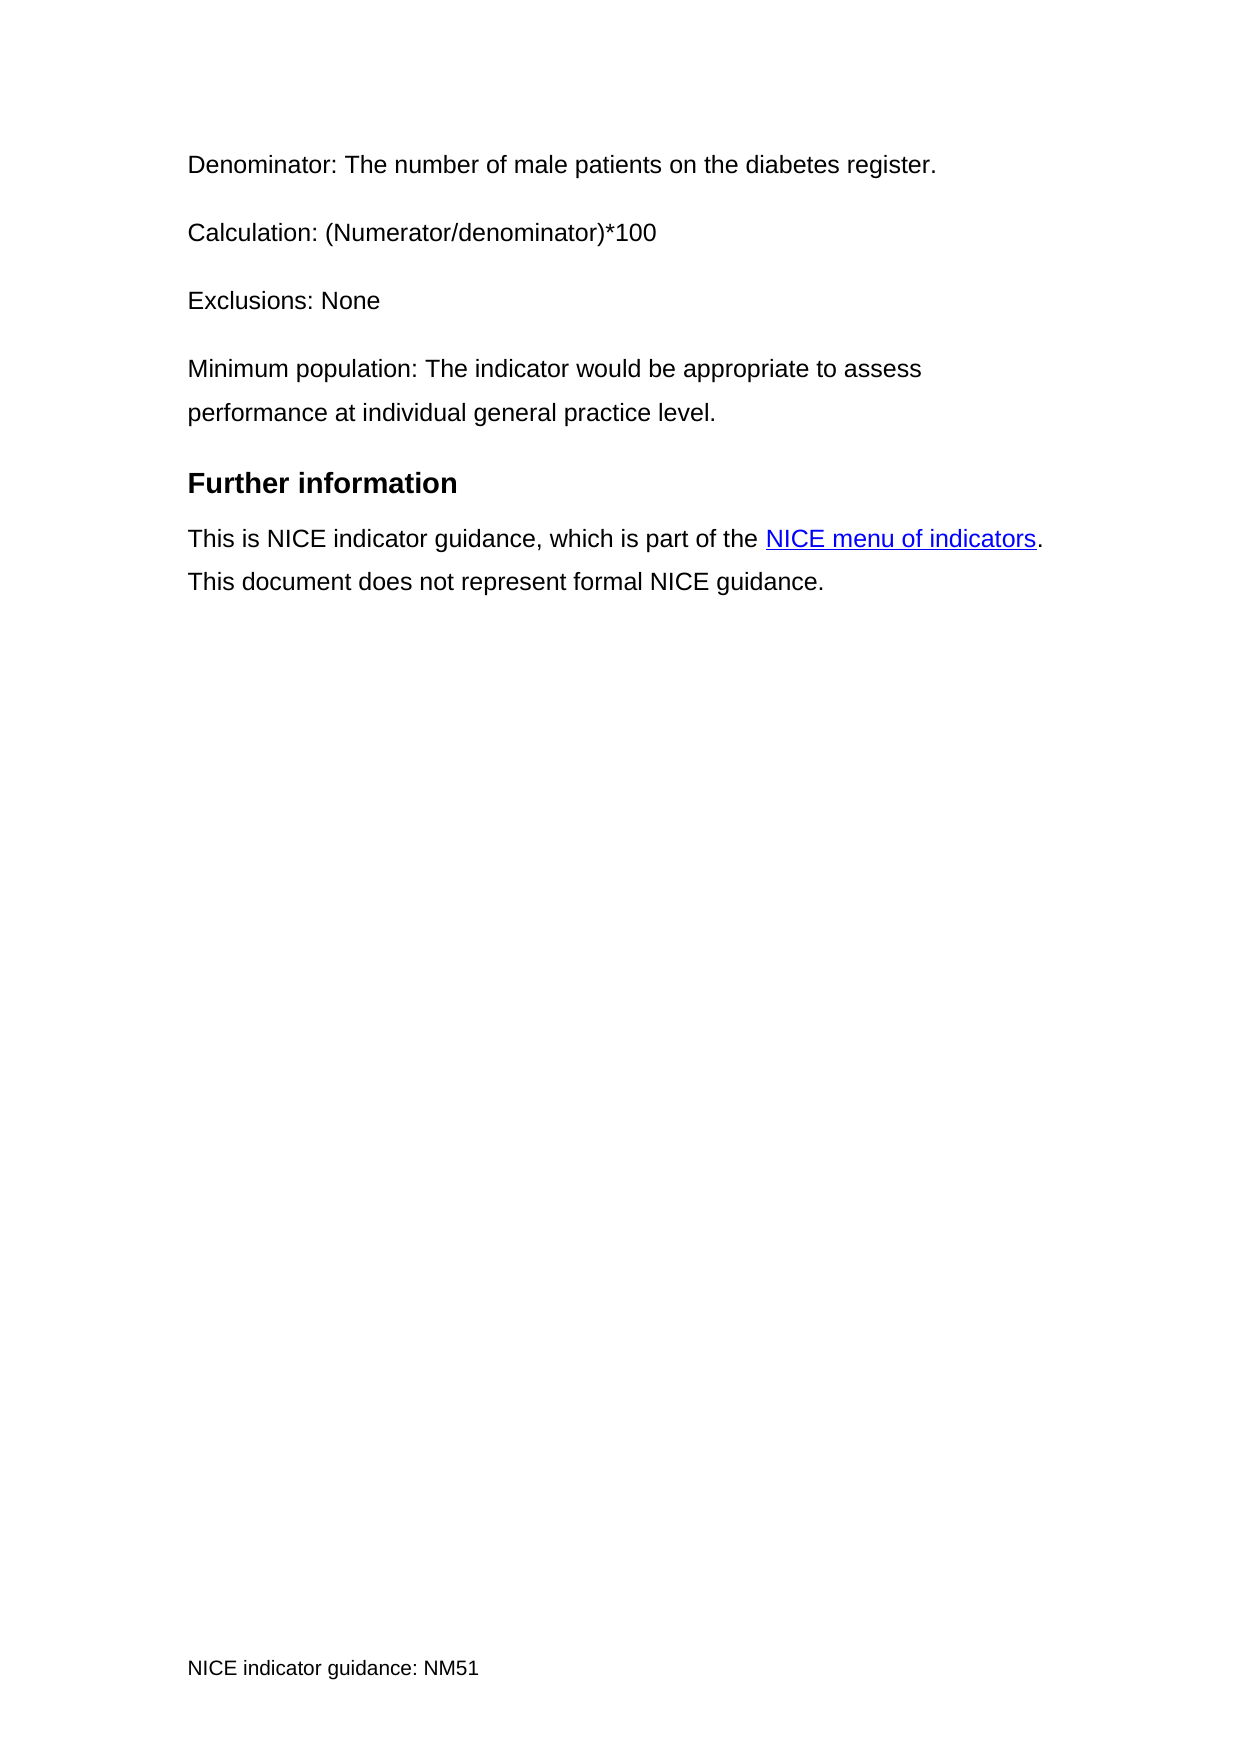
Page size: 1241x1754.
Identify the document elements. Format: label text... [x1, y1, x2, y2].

text Denominator: The number of male patients on the diabetes register. [187, 150, 1053, 179]
text Exclusions: None [187, 286, 1053, 315]
text Minimum population: The indicator would be appropriate to assess performance at individual general practice level. [187, 354, 1053, 426]
text Calculation: (Numerator/denominator)*100 [187, 218, 1053, 247]
subtitle Further information [187, 466, 1053, 499]
text This is NICE indicator guidance, which is part of the NICE menu of indicators. This document does not represent formal NICE guidance. [187, 524, 1053, 596]
